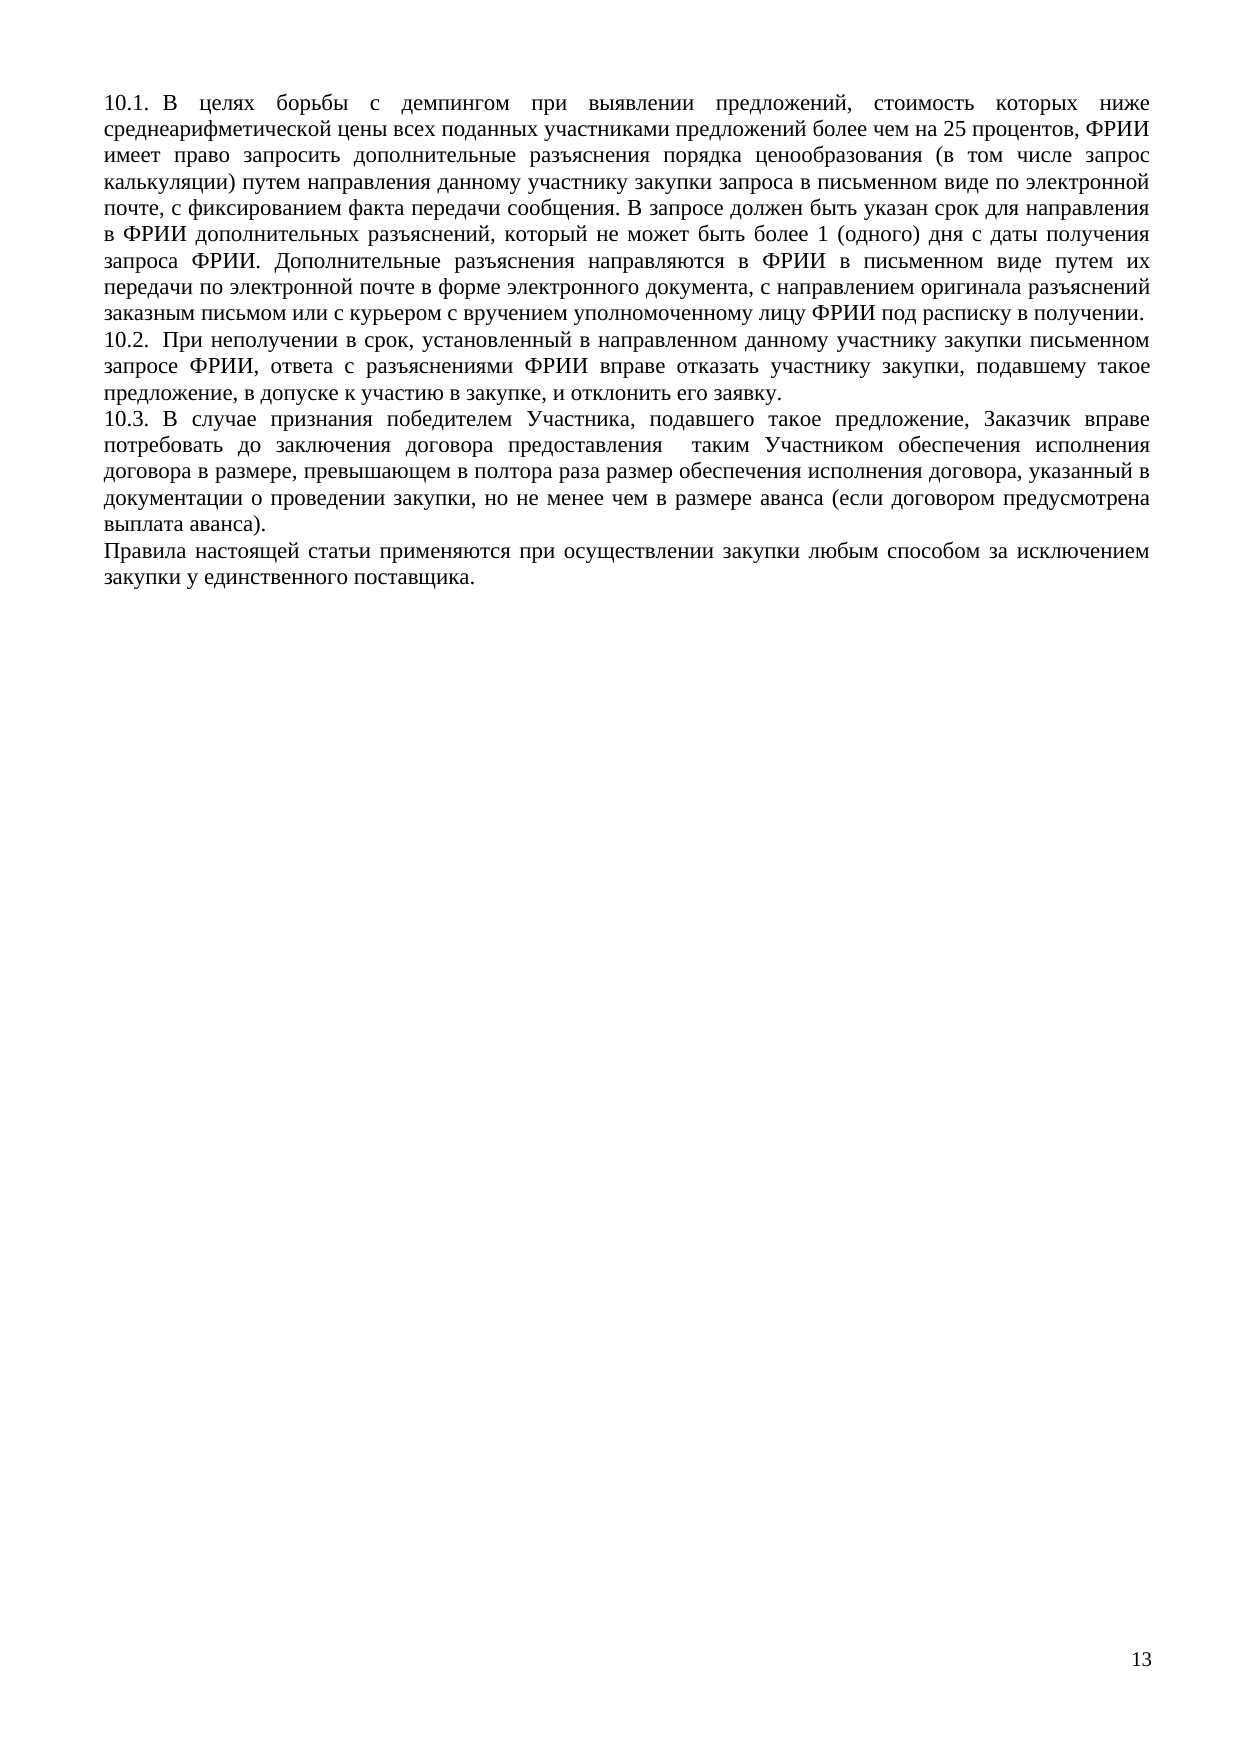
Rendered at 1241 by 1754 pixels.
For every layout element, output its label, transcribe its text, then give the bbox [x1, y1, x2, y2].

text 10.2. При неполучении в срок, установленный в направленном данному участнику закупки письменном запросе ФРИИ, ответа с разъяснениями ФРИИ вправе отказать участнику закупки, подавшему такое предложение, в допуске к участию в закупке, и отклонить его заявку. [103, 326, 1152, 405]
text Правила настоящей статьи применяются при осуществлении закупки любым способом за исключением закупки у единственного поставщика. [103, 537, 1152, 589]
text 10.1. В целях борьбы с демпингом при выявлении предложений, стоимость которых ниже среднеарифметической цены всех поданных участниками предложений более чем на 25 процентов, ФРИИ имеет право запросить дополнительные разъяснения порядка ценообразования (в том числе запрос калькуляции) путем направления данному участнику закупки запроса в письменном виде по электронной почте, с фиксированием факта передачи сообщения. В запросе должен быть указан срок для направления в ФРИИ дополнительных разъяснений, который не может быть более 1 (одного) дня с даты получения запроса ФРИИ. Дополнительные разъяснения направляются в ФРИИ в письменном виде путем их передачи по электронной почте в форме электронного документа, с направлением оригинала разъяснений заказным письмом или с курьером с вручением уполномоченному лицу ФРИИ под расписку в получении. [103, 89, 1152, 326]
text 10.3. В случае признания победителем Участника, подавшего такое предложение, Заказчик вправе потребовать до заключения договора предоставления таким Участником обеспечения исполнения договора в размере, превышающем в полтора раза размер обеспечения исполнения договора, указанный в документации о проведении закупки, но не менее чем в размере аванса (если договором предусмотрена выплата аванса). [103, 405, 1152, 537]
